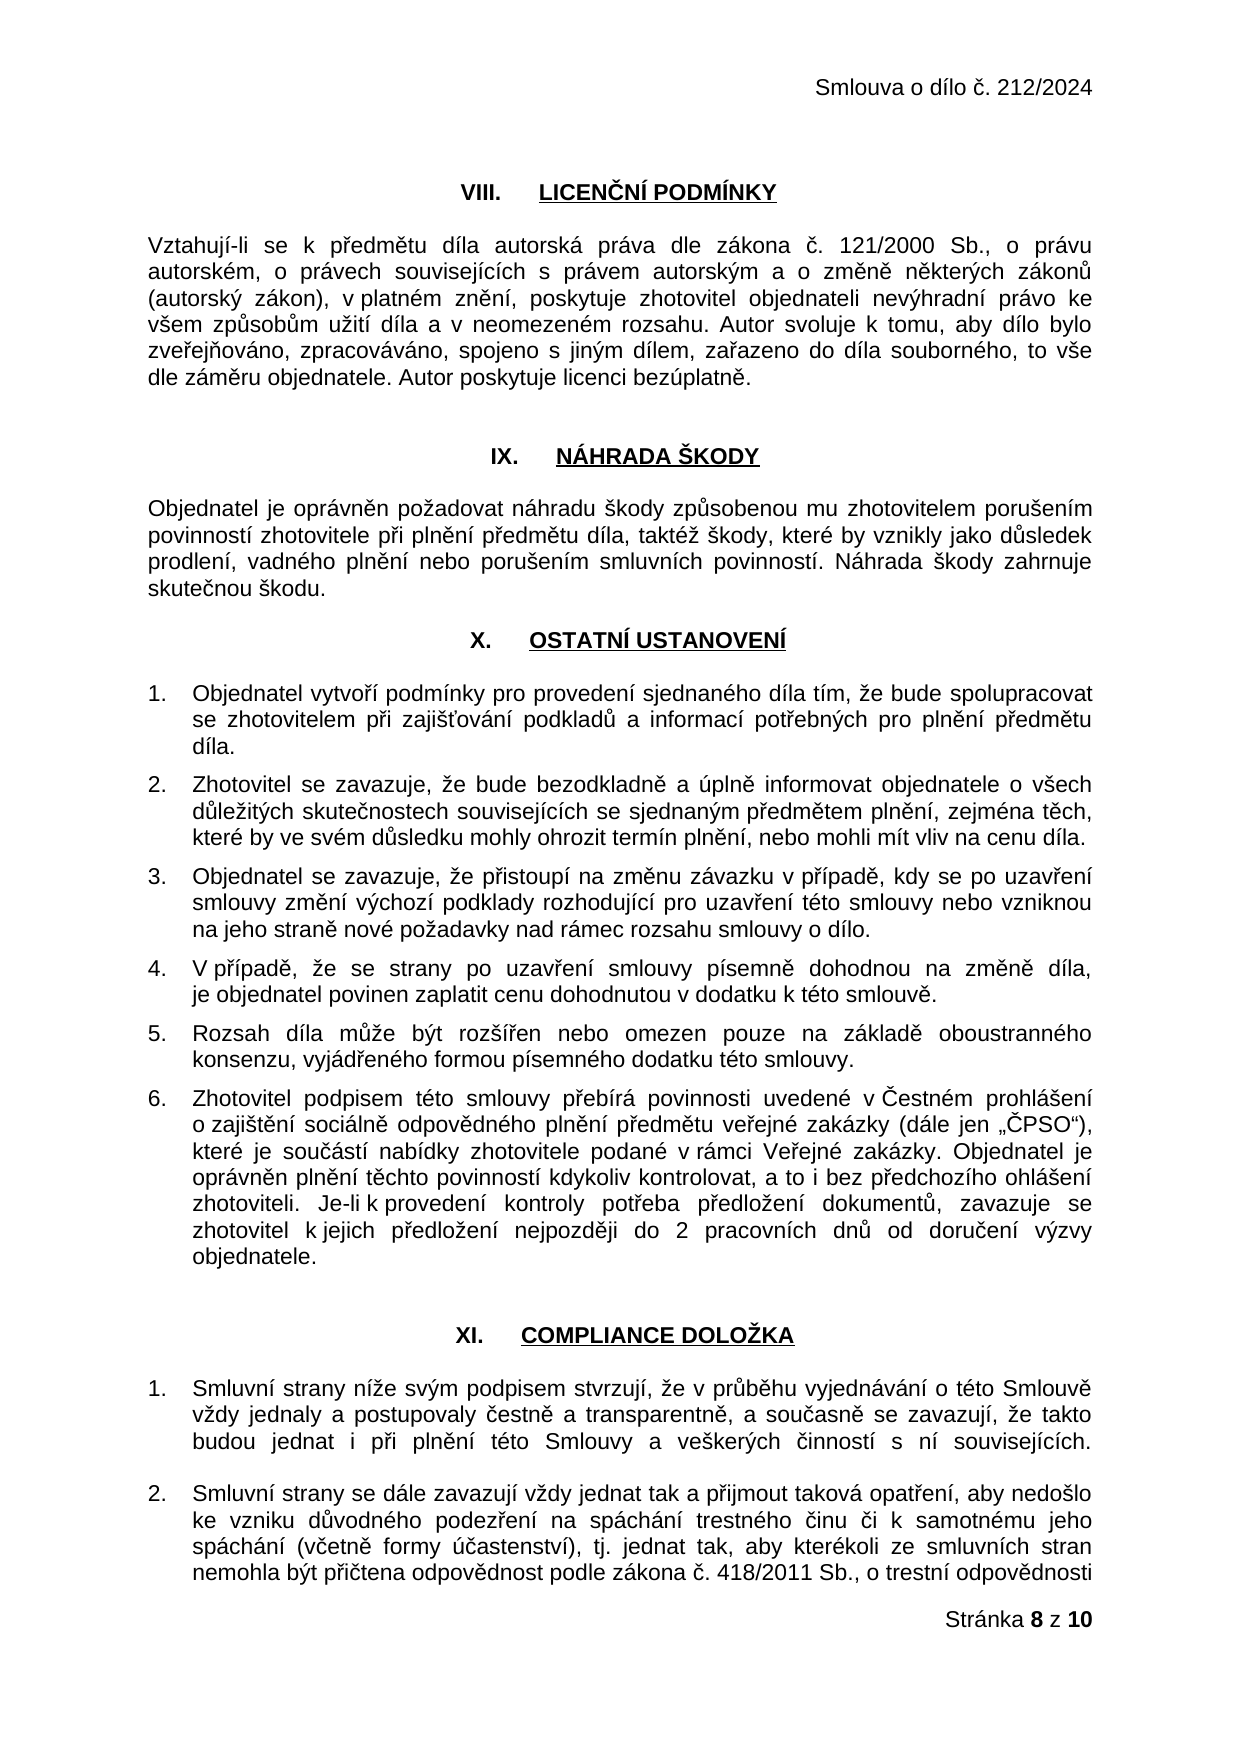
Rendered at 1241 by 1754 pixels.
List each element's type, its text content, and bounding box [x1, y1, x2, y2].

list Smluvní strany níže svým podpisem stvrzují, že v průběhu vyjednávání o této Smlouvě vždy jednaly a postupovaly čestně a transparentně, a současně se zavazují, že takto budou jednat i při plnění této Smlouvy a veškerých činností s ní souvisejících. [148, 1375, 1093, 1480]
list Rozsah díla může být rozšířen nebo omezen pouze na základě oboustranného konsenzu, vyjádřeného formou písemného dodatku této smlouvy. [148, 1020, 1093, 1072]
text Vztahují-li se k předmětu díla autorská práva dle zákona č. 121/2000 Sb., o právu autorském, o právech souvisejících s právem autorským a o změně některých zákonů (autorský zákon), v platném znění, poskytuje zhotovitel objednateli nevýhradní právo ke všem způsobům užití díla a v neomezeném rozsahu. Autor svoluje k tomu, aby dílo bylo zveřejňováno, zpracováváno, spojeno s jiným dílem, zařazeno do díla souborného, to vše dle záměru objednatele. Autor poskytuje licenci bezúplatně. [148, 232, 1093, 390]
subtitle COMPLIANCE DOLOŽKA [185, 1322, 1093, 1348]
list Zhotovitel se zavazuje, že bude bezodkladně a úplně informovat objednatele o všech důležitých skutečnostech souvisejících se sjednaným předmětem plnění, zejména těch, které by ve svém důsledku mohly ohrozit termín plnění, nebo mohli mít vliv na cenu díla. [148, 771, 1093, 851]
subtitle LICENČNÍ PODMÍNKY [185, 179, 1093, 206]
subtitle NÁHRADA ŠKODY [185, 443, 1093, 469]
list Objednatel je oprávněn požadovat náhradu škody způsobenou mu zhotovitelem porušením povinností zhotovitele při plnění předmětu díla, taktéž škody, které by vznikly jako důsledek prodlení, vadného plnění nebo porušením smluvních povinností. Náhrada škody zahrnuje skutečnou škodu. [148, 495, 1093, 601]
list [148, 1480, 1093, 1586]
list Objednatel se zavazuje, že přistoupí na změnu závazku v případě, kdy se po uzavření smlouvy změní výchozí podklady rozhodující pro uzavření této smlouvy nebo vzniknou na jeho straně nové požadavky nad rámec rozsahu smlouvy o dílo. [148, 863, 1093, 942]
list V případě, že se strany po uzavření smlouvy písemně dohodnou na změně díla, je objednatel povinen zaplatit cenu dohodnutou v dodatku k této smlouvě. [148, 954, 1093, 1007]
list Objednatel vytvoří podmínky pro provedení sjednaného díla tím, že bude spolupracovat se zhotovitelem při zajišťování podkladů a informací potřebných pro plnění předmětu díla. [148, 680, 1093, 759]
list Zhotovitel podpisem této smlouvy přebírá povinnosti uvedené v Čestném prohlášení o zajištění sociálně odpovědného plnění předmětu veřejné zakázky (dále jen „ČPSO“), které je součástí nabídky zhotovitele podané v rámci Veřejné zakázky. Objednatel je oprávněn plnění těchto povinností kdykoliv kontrolovat, a to i bez předchozího ohlášení zhotoviteli. Je-li k provedení kontroly potřeba předložení dokumentů, zavazuje se zhotovitel k jejich předložení nejpozději do 2 pracovních dnů od doručení výzvy objednatele. [148, 1085, 1093, 1269]
subtitle OSTATNÍ USTANOVENÍ [185, 627, 1093, 653]
